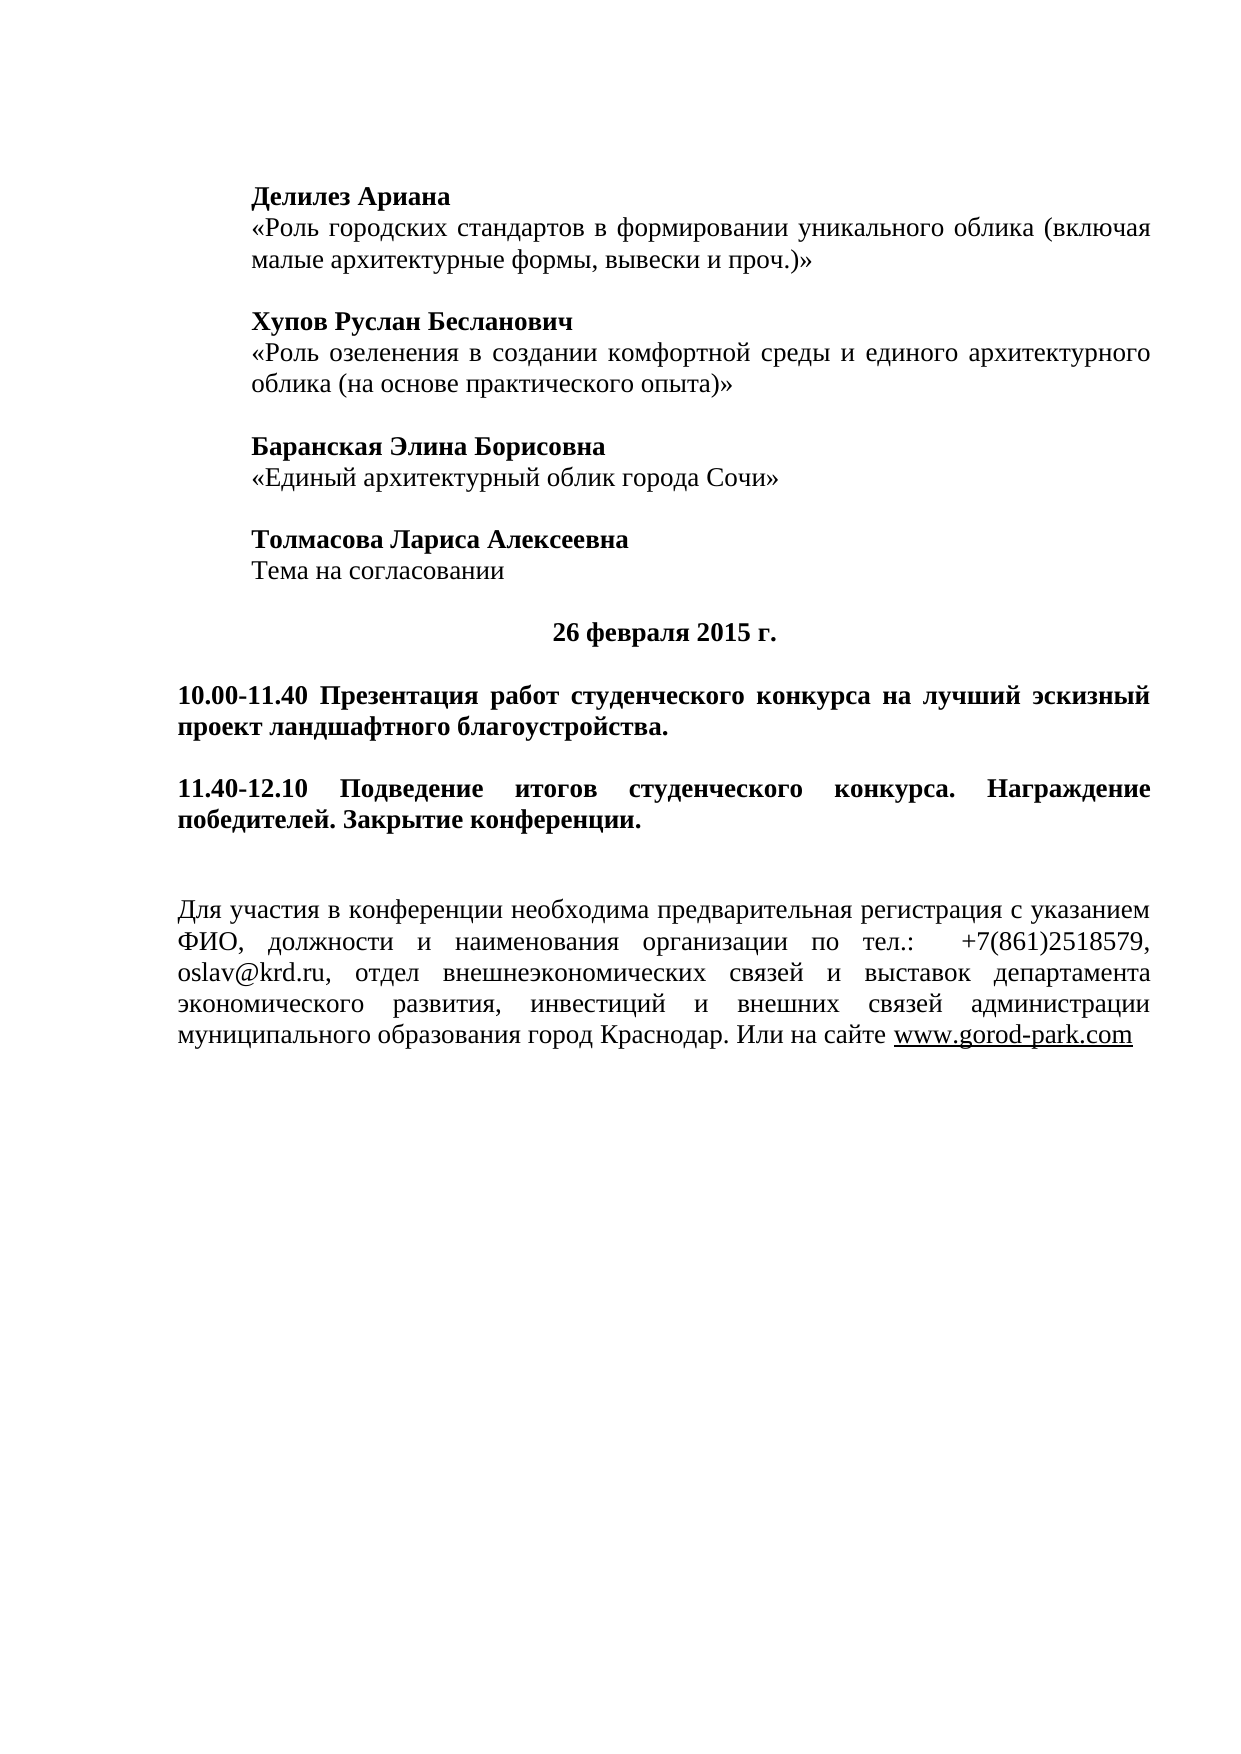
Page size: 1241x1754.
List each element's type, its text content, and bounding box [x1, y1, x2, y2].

text Баранская Элина Борисовна [251, 429, 1152, 461]
text «Единый архитектурный облик города Сочи» [251, 461, 1152, 492]
text Толмасова Лариса Алексеевна [251, 523, 1152, 554]
text 11.40-12.10 Подведение итогов студенческого конкурса. Награждение победителей. Закрытие конференции. [177, 772, 1152, 834]
text Хупов Руслан Бесланович [251, 305, 1152, 336]
text Тема на согласовании [251, 554, 1152, 585]
text 10.00-11.40 Презентация работ студенческого конкурса на лучший эскизный проект ландшафтного благоустройства. [177, 679, 1152, 741]
text Делилез Ариана [251, 180, 1152, 212]
text «Роль озеленения в создании комфортной среды и единого архитектурного облика (на основе практического опыта)» [251, 336, 1152, 398]
text Для участия в конференции необходима предварительная регистрация с указанием ФИО, должности и наименования организации по тел.: +7(861)2518579, oslav@krd.ru, отдел внешнеэкономических связей и выставок департамента экономического развития, инвестиций и внешних связей администрации муниципального образования город Краснодар. Или на сайте www.gorod-park.com [177, 894, 1152, 1049]
text 26 февраля 2015 г. [177, 616, 1152, 648]
text «Роль городских стандартов в формировании уникального облика (включая малые архитектурные формы, вывески и проч.)» [251, 212, 1152, 274]
